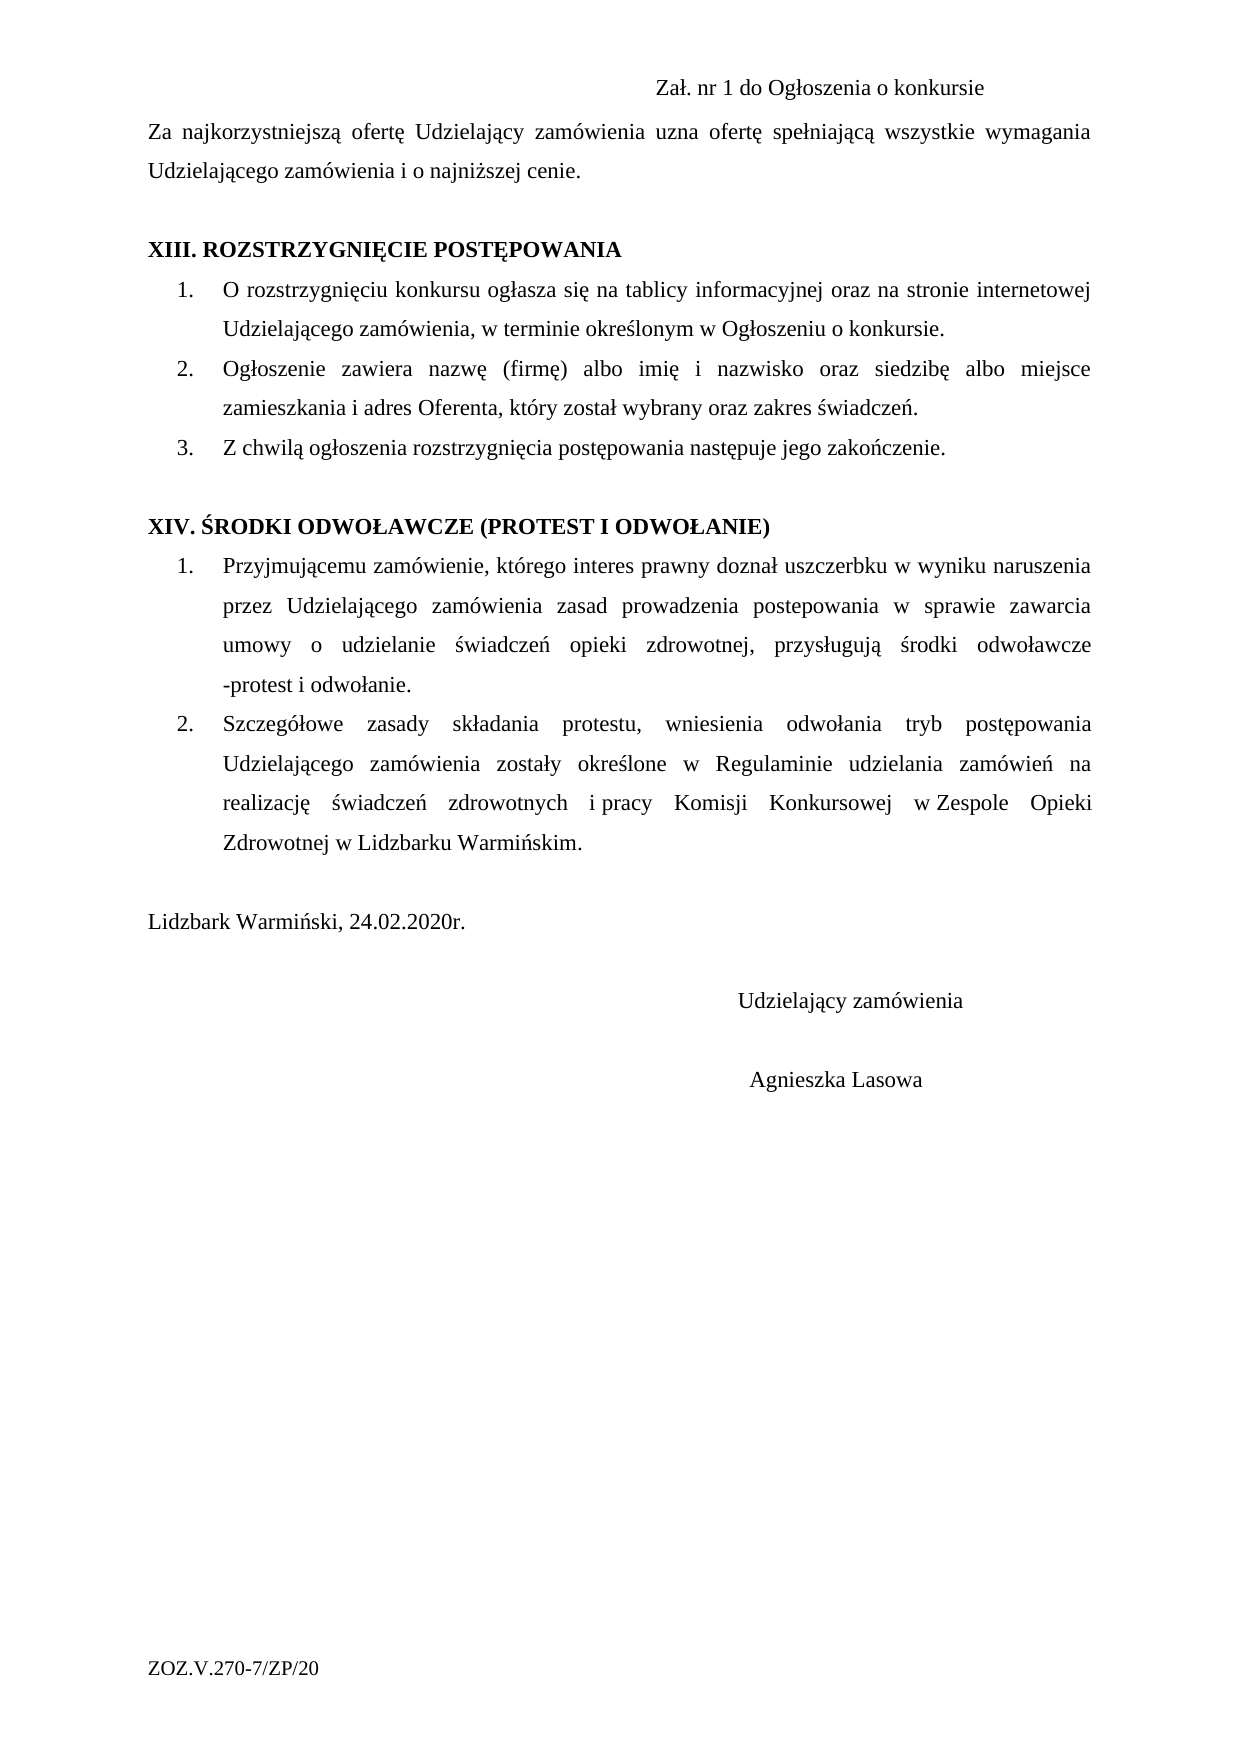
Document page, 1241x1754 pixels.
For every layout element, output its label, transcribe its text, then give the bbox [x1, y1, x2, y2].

text Za najkorzystniejszą ofertę Udzielający zamówienia uzna ofertę spełniającą wszystkie wymagania Udzielającego zamówienia i o najniższej cenie. [148, 118, 1093, 184]
list Ogłoszenie zawiera nazwę (firmę) albo imię i nazwisko oraz siedzibę albo miejsce zamieszkania i adres Oferenta, który został wybrany oraz zakres świadczeń. [185, 355, 1093, 421]
text Agnieszka Lasowa [148, 1066, 1093, 1092]
text Udzielający zamówienia [148, 987, 1093, 1013]
text XIV. ŚRODKI ODWOŁAWCZE (PROTEST I ODWOŁANIE) [148, 513, 1093, 539]
text Lidzbark Warmiński, 24.02.2020r. [148, 908, 1093, 934]
list Z chwilą ogłoszenia rozstrzygnięcia postępowania następuje jego zakończenie. [185, 434, 1093, 460]
list Przyjmującemu zamówienie, którego interes prawny doznał uszczerbku w wyniku naruszenia przez Udzielającego zamówienia zasad prowadzenia postepowania w sprawie zawarcia umowy o udzielanie świadczeń opieki zdrowotnej, przysługują środki odwoławcze -protest i odwołanie. [185, 552, 1093, 697]
list Szczegółowe zasady składania protestu, wniesienia odwołania tryb postępowania Udzielającego zamówienia zostały określone w Regulaminie udzielania zamówień na realizację świadczeń zdrowotnych i pracy Komisji Konkursowej w Zespole Opieki Zdrowotnej w Lidzbarku Warmińskim. [185, 710, 1093, 855]
list O rozstrzygnięciu konkursu ogłasza się na tablicy informacyjnej oraz na stronie internetowej Udzielającego zamówienia, w terminie określonym w Ogłoszeniu o konkursie. [185, 276, 1093, 342]
text XIII. ROZSTRZYGNIĘCIE POSTĘPOWANIA [148, 237, 1093, 263]
